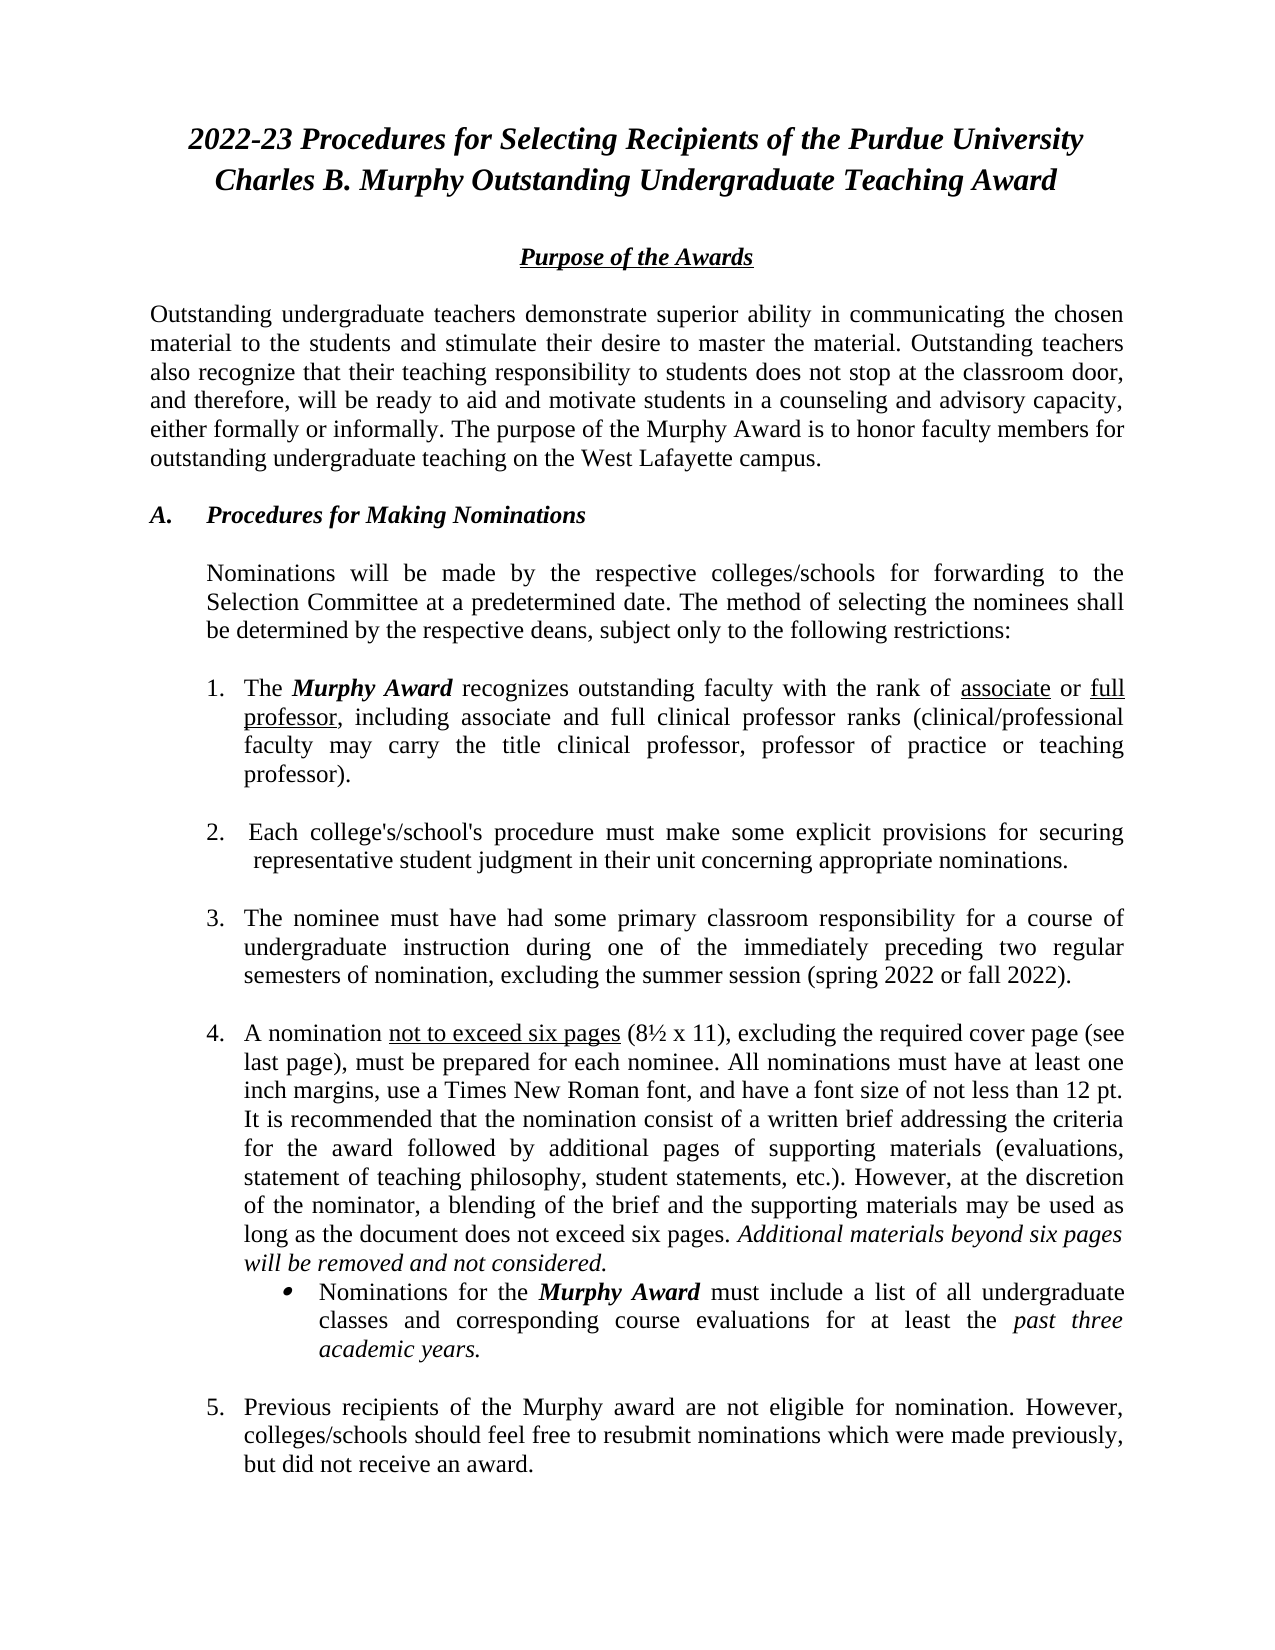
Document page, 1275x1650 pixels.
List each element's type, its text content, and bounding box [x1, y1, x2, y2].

text Charles B. Murphy Outstanding Undergraduate Teaching Award [150, 161, 1125, 197]
text Purpose of the Awards [150, 242, 1125, 271]
text Outstanding undergraduate teachers demonstrate superior ability in communicating the chosen material to the students and stimulate their desire to master the material. Outstanding teachers also recognize that their teaching responsibility to students does not stop at the classroom door, and therefore, will be ready to aid and motivate students in a counseling and advisory capacity, either formally or informally. The purpose of the Murphy Award is to honor faculty members for outstanding undergraduate teaching on the West Lafayette campus. [150, 299, 1125, 472]
text 2022-23 Procedures for Selecting Recipients of the Purdue University [150, 120, 1125, 156]
text Nominations will be made by the respective colleges/schools for forwarding to the Selection Committee at a predetermined date. The method of selecting the nominees shall be determined by the respective deans, subject only to the following restrictions: [150, 558, 1125, 644]
text 3. The nominee must have had some primary classroom responsibility for a course of undergraduate instruction during one of the immediately preceding two regular semesters of nomination, excluding the summer session (spring 2022 or fall 2022). [150, 903, 1125, 989]
text 5. Previous recipients of the Murphy award are not eligible for nomination. However, colleges/schools should feel free to resubmit nominations which were made previously, but did not receive an award. [150, 1392, 1125, 1478]
text A. Procedures for Making Nominations [150, 501, 1125, 529]
text 2. Each college's/school's procedure must make some explicit provisions for securing representative student judgment in their unit concerning appropriate nominations. [150, 817, 1125, 874]
text 4. A nomination not to exceed six pages (8½ x 11), excluding the required cover page (see last page), must be prepared for each nominee. All nominations must have at least one inch margins, use a Times New Roman font, and have a font size of not less than 12 pt. It is recommended that the nomination consist of a written brief addressing the criteria for the award followed by additional pages of supporting materials (evaluations, statement of teaching philosophy, student statements, etc.). However, at the discretion of the nominator, a blending of the brief and the supporting materials may be used as long as the document does not exceed six pages. Additional materials beyond six pages will be removed and not considered. [150, 1018, 1125, 1277]
text 1. The Murphy Award recognizes outstanding faculty with the rank of associate or full professor, including associate and full clinical professor ranks (clinical/professional faculty may carry the title clinical professor, professor of practice or teaching professor). [150, 673, 1125, 788]
list Nominations for the Murphy Award must include a list of all undergraduate classes and corresponding course evaluations for at least the past three academic years. [281, 1277, 1125, 1363]
